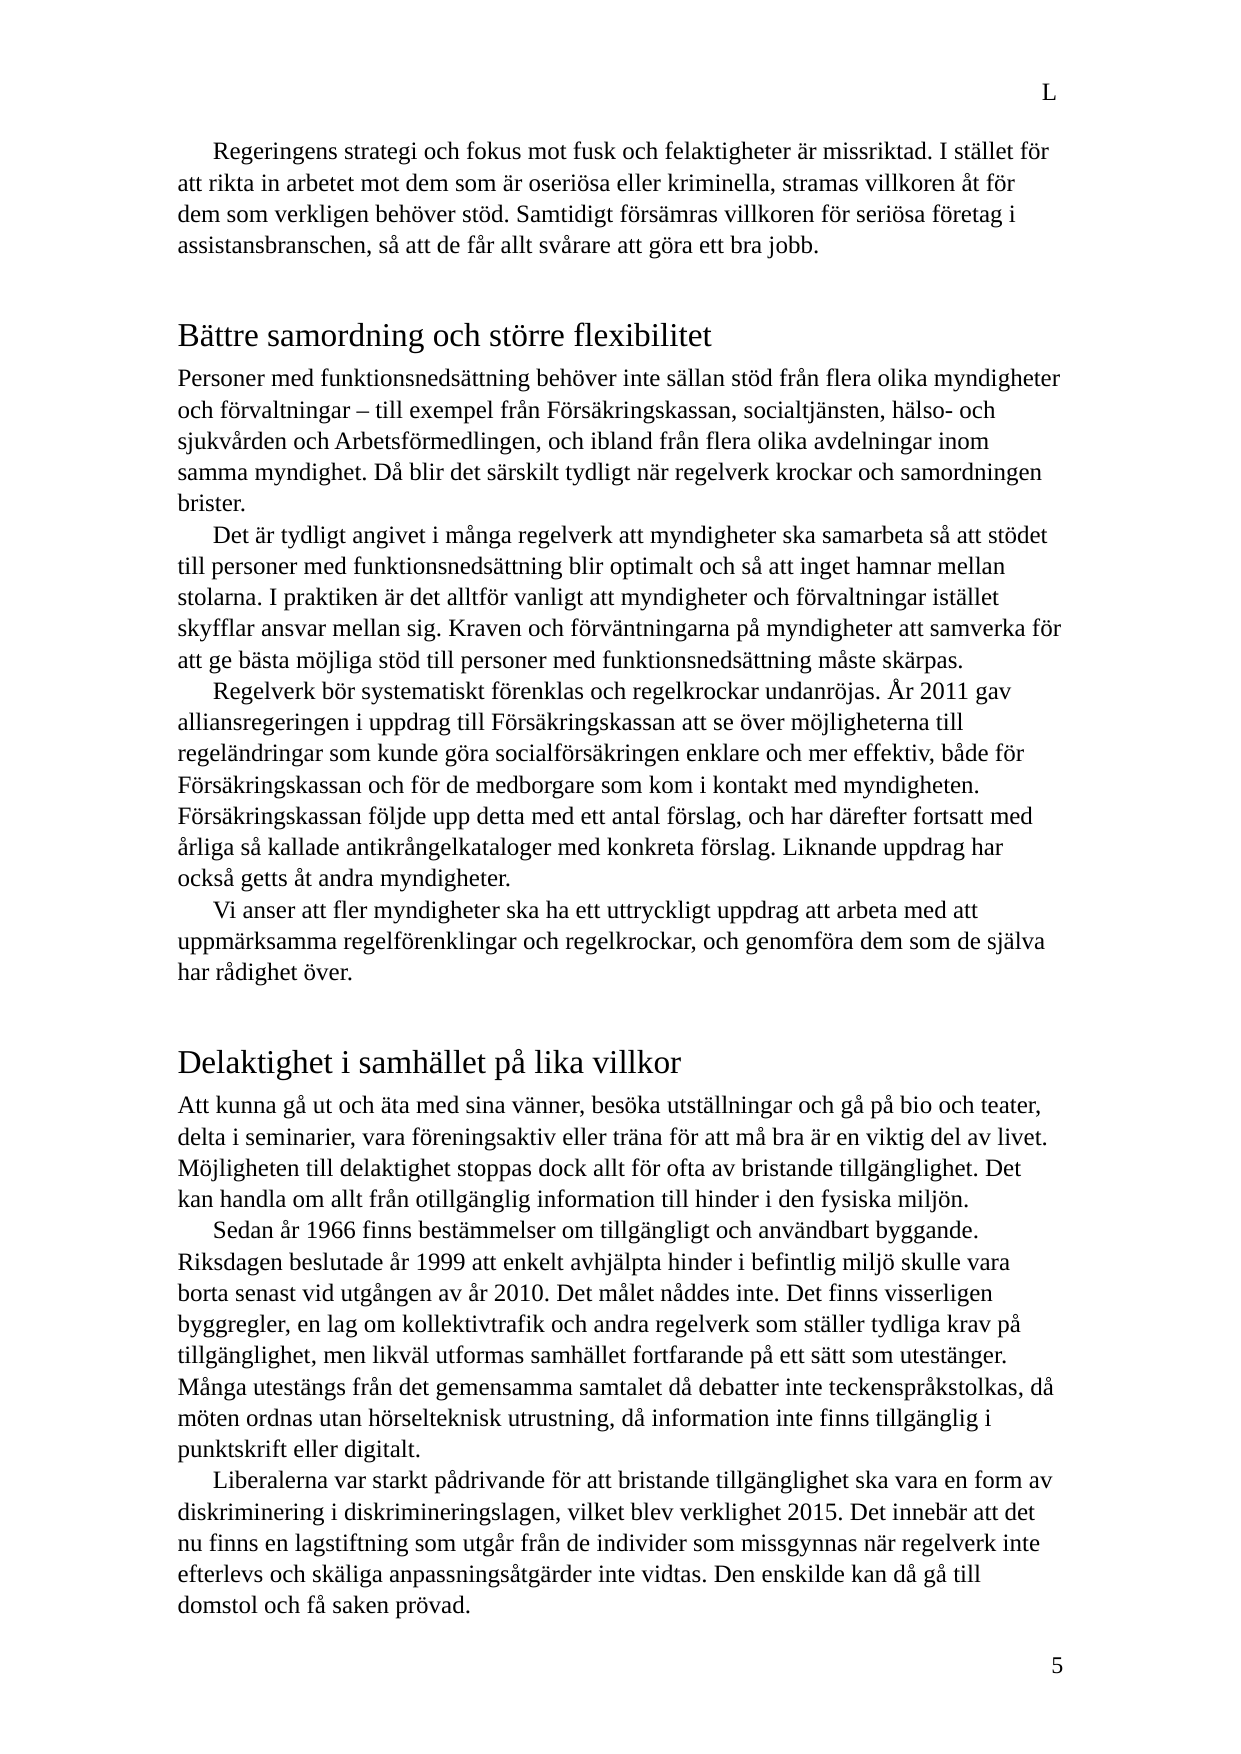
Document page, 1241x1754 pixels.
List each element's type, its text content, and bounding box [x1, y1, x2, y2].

text Sedan år 1966 finns bestämmelser om tillgängligt och användbart byggande. Riksdagen beslutade år 1999 att enkelt avhjälpta hinder i befintlig miljö skulle vara borta senast vid utgången av år 2010. Det målet nåddes inte. Det finns visserligen byggregler, en lag om kollektivtrafik och andra regelverk som ställer tydliga krav på tillgänglighet, men likväl utformas samhället fortfarande på ett sätt som utestänger. Många utestängs från det gemensamma samtalet då debatter inte teckenspråkstolkas, då möten ordnas utan hörselteknisk utrustning, då information inte finns tillgänglig i punktskrift eller digitalt. [177, 1213, 1063, 1463]
subtitle Delaktighet i samhället på lika villkor [177, 1048, 1063, 1080]
text Liberalerna var starkt pådrivande för att bristande tillgänglighet ska vara en form av diskriminering i diskrimineringslagen, vilket blev verklighet 2015. Det innebär att det nu finns en lagstiftning som utgår från de individer som missgynnas när regelverk inte efterlevs och skäliga anpassningsåtgärder inte vidtas. Den enskilde kan då gå till domstol och få saken prövad. [177, 1463, 1063, 1619]
text Vi anser att fler myndigheter ska ha ett uttryckligt uppdrag att arbeta med att uppmärksamma regelförenklingar och regelkrockar, och genomföra dem som de själva har rådighet över. [177, 892, 1063, 986]
subtitle Bättre samordning och större flexibilitet [177, 321, 1063, 353]
text Personer med funktionsnedsättning behöver inte sällan stöd från flera olika myndigheter och förvaltningar – till exempel från Försäkringskassan, socialtjänsten, hälso- och sjukvården och Arbetsförmedlingen, och ibland från flera olika avdelningar inom samma myndighet. Då blir det särskilt tydligt när regelverk krockar och samordningen brister. [177, 361, 1063, 517]
text Regeringens strategi och fokus mot fusk och felaktigheter är missriktad. I stället för att rikta in arbetet mot dem som är oseriösa eller kriminella, stramas villkoren åt för dem som verkligen behöver stöd. Samtidigt försämras villkoren för seriösa företag i assistansbranschen, så att de får allt svårare att göra ett bra jobb. [177, 134, 1063, 259]
text Det är tydligt angivet i många regelverk att myndigheter ska samarbeta så att stödet till personer med funktionsnedsättning blir optimalt och så att inget hamnar mellan stolarna. I praktiken är det alltför vanligt att myndigheter och förvaltningar istället skyfflar ansvar mellan sig. Kraven och förväntningarna på myndigheter att samverka för att ge bästa möjliga stöd till personer med funktionsnedsättning måste skärpas. [177, 517, 1063, 673]
text Att kunna gå ut och äta med sina vänner, besöka utställningar och gå på bio och teater, delta i seminarier, vara föreningsaktiv eller träna för att må bra är en viktig del av livet. Möjligheten till delaktighet stoppas dock allt för ofta av bristande tillgänglighet. Det kan handla om allt från otillgänglig information till hinder i den fysiska miljön. [177, 1088, 1063, 1213]
text Regelverk bör systematiskt förenklas och regelkrockar undanröjas. År 2011 gav alliansregeringen i uppdrag till Försäkringskassan att se över möjligheterna till regeländringar som kunde göra socialförsäkringen enklare och mer effektiv, både för Försäkringskassan och för de medborgare som kom i kontakt med myndigheten. Försäkringskassan följde upp detta med ett antal förslag, och har därefter fortsatt med årliga så kallade antikrångelkataloger med konkreta förslag. Liknande uppdrag har också getts åt andra myndigheter. [177, 673, 1063, 892]
